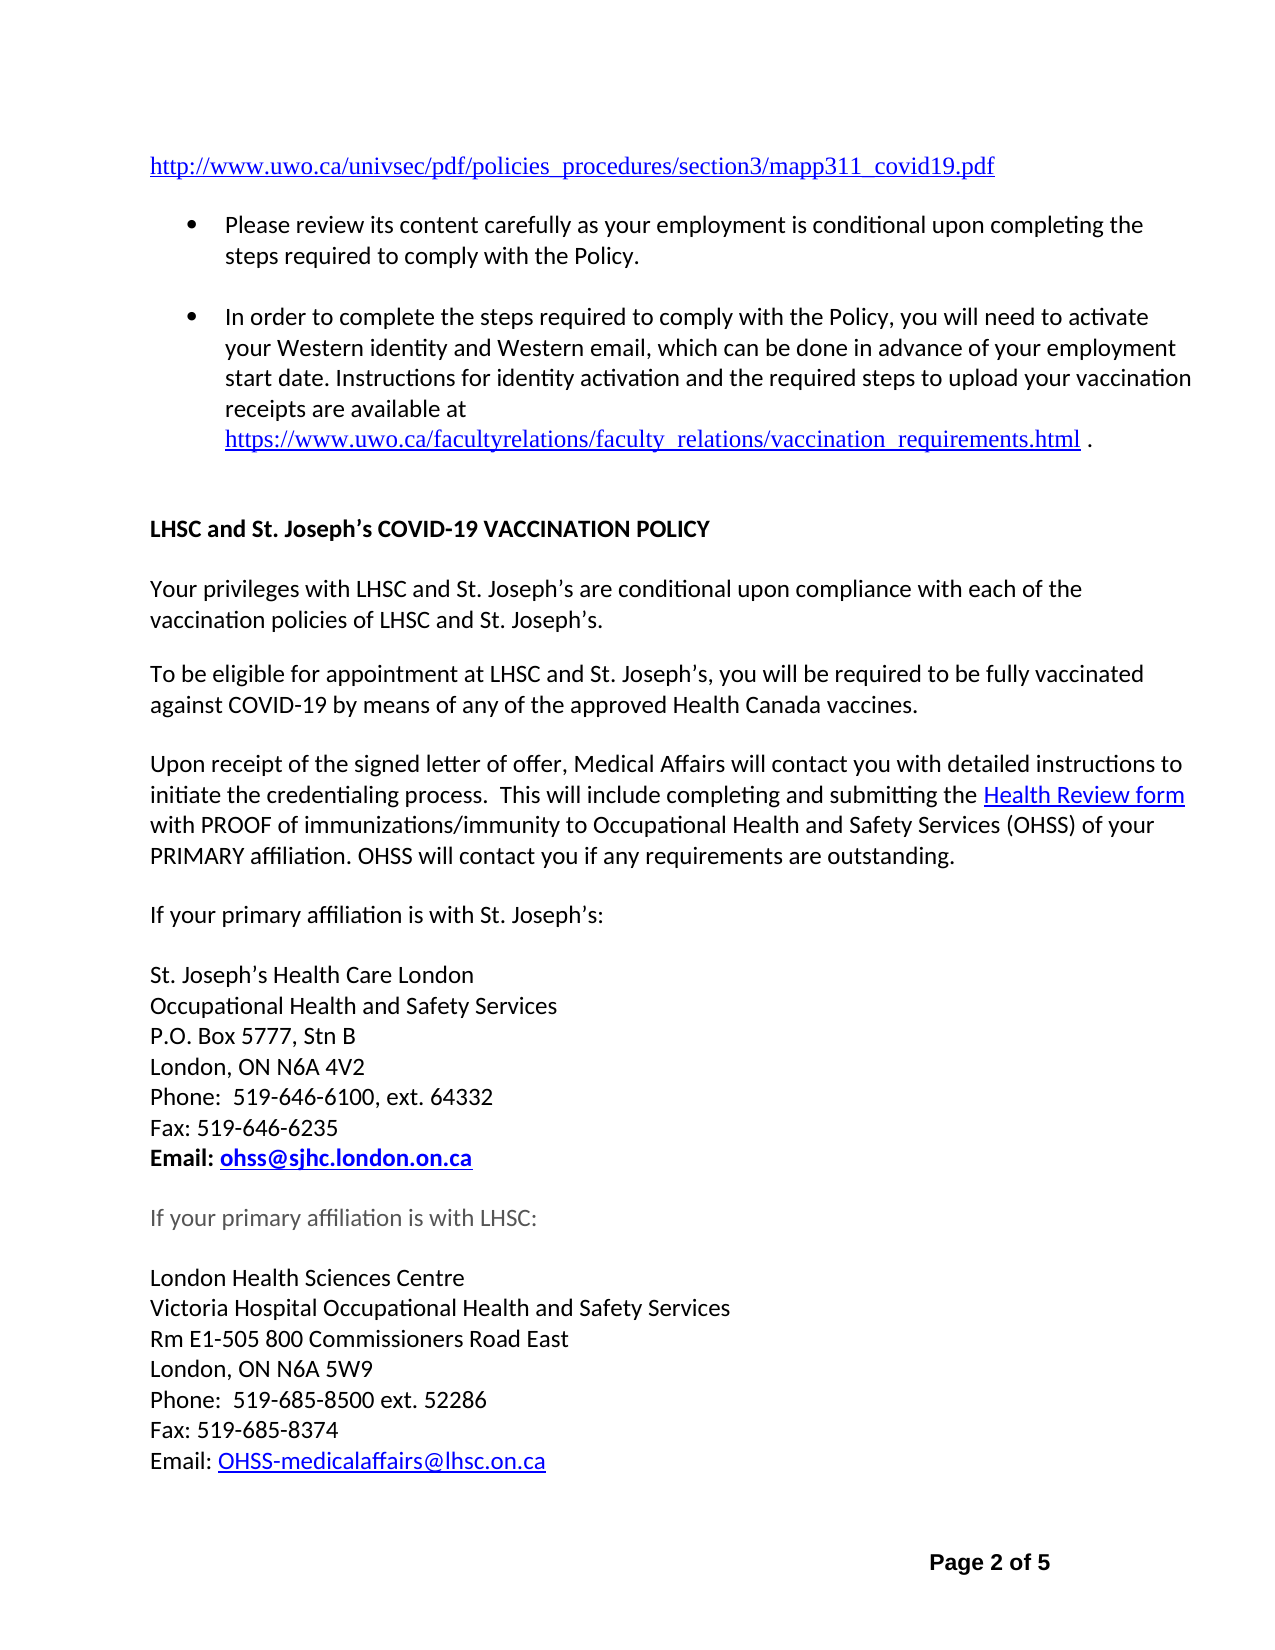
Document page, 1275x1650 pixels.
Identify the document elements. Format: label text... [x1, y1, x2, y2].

text St. Joseph’s Health Care London Occupational Health and Safety Services P.O. Box 5777, Stn B London, ON N6A 4V2 Phone: 519-646-6100, ext. 64332 Fax: 519-646-6235 Email: ohss@sjhc.london.on.ca [150, 959, 1200, 1173]
list In order to complete the steps required to comply with the Policy, you will need to activate your Western identity and Western email, which can be done in advance of your employment start date. Instructions for identity activation and the required steps to upload your vaccination receipts are available at https://www.uwo.ca/facultyrelations/faculty_relations/vaccination_requirements.html . [187, 301, 1200, 454]
text Upon receipt of the signed letter of offer, Medical Affairs will contact you with detailed instructions to initiate the credentialing process. This will include completing and submitting the Health Review form with PROOF of immunizations/immunity to Occupational Health and Safety Services (OHSS) of your PRIMARY affiliation. OHSS will contact you if any requirements are outstanding. [150, 748, 1200, 871]
text To be eligible for appointment at LHSC and St. Joseph’s, you will be required to be fully vaccinated against COVID-19 by means of any of the approved Health Canada vaccines. [150, 658, 1200, 719]
list Please review its content carefully as your employment is conditional upon completing the steps required to comply with the Policy. [187, 210, 1200, 271]
text http://www.uwo.ca/univsec/pdf/policies_procedures/section3/mapp311_covid19.pdf [150, 150, 1200, 181]
text London Health Sciences Centre Victoria Hospital Occupational Health and Safety Services Rm E1-505 800 Commissioners Road East London, ON N6A 5W9 Phone: 519-685-8500 ext. 52286 Fax: 519-685-8374 Email: OHSS-medicalaffairs@lhsc.on.ca [150, 1262, 1200, 1476]
text LHSC and St. Joseph’s COVID-19 VACCINATION POLICY [150, 513, 1200, 544]
text If your primary affiliation is with LHSC: [150, 1202, 1200, 1233]
text Your privileges with LHSC and St. Joseph’s are conditional upon compliance with each of the vaccination policies of LHSC and St. Joseph’s. [150, 573, 1200, 634]
text If your primary affiliation is with St. Joseph’s: [150, 900, 1200, 930]
